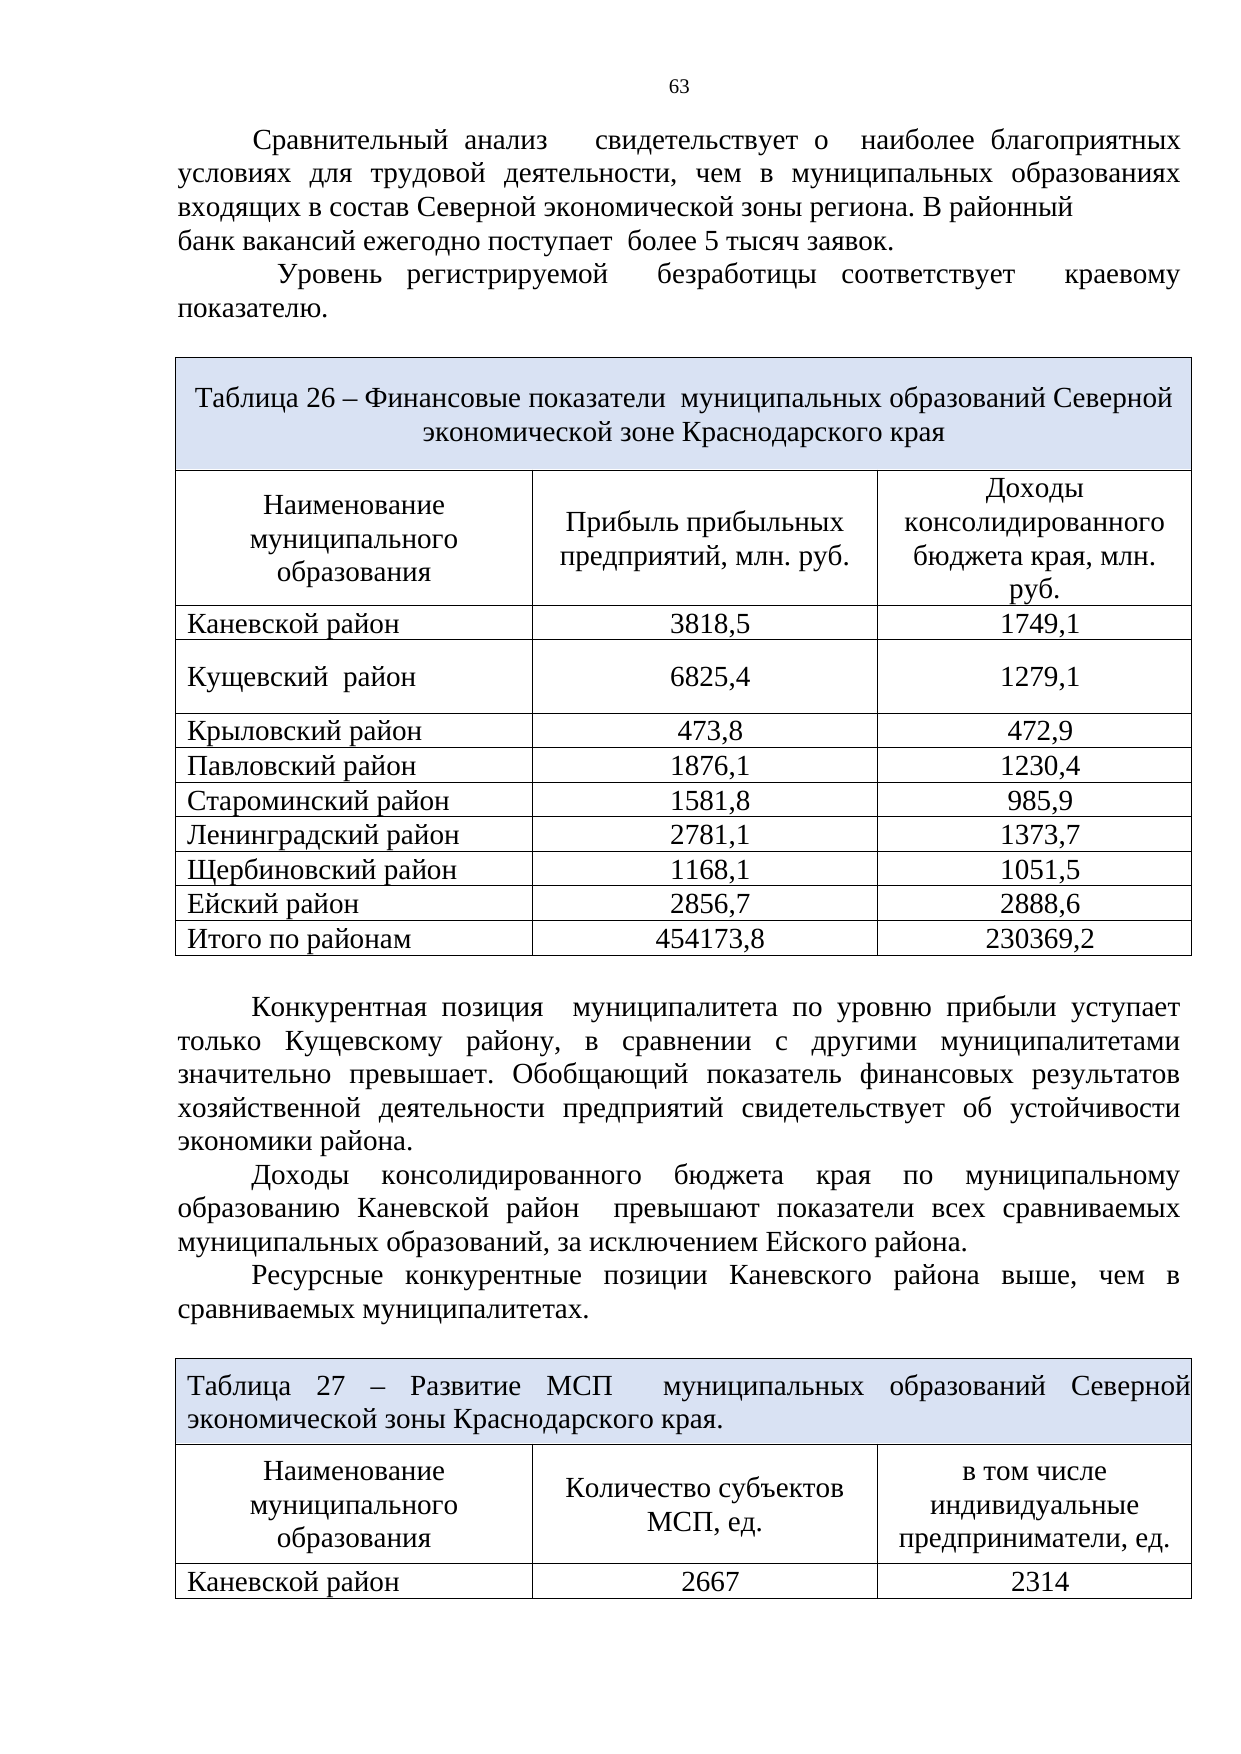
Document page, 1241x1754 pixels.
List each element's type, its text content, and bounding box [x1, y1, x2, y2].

table_cell 1230,4 [878, 748, 1191, 782]
table_cell 454173,8 [533, 921, 877, 954]
text Доходы консолидированного бюджета края по муниципальному образованию Каневской район превышают показатели всех сравниваемых муниципальных образований, за исключением Ейского района. [177, 1157, 1181, 1257]
table_cell 2667 [533, 1564, 877, 1598]
table_cell Ленинградский район [176, 817, 532, 851]
table_cell 985,9 [878, 783, 1191, 816]
table_header Таблица 26 – Финансовые показатели муниципальных образований Северной экономической зоне Краснодарского края [176, 358, 1191, 469]
table_cell Каневской район [176, 1564, 532, 1598]
table_cell 1279,1 [878, 640, 1191, 712]
table_cell 1876,1 [533, 748, 877, 782]
table_cell Количество субъектов МСП, ед. [533, 1445, 877, 1563]
table_cell 2856,7 [533, 886, 877, 920]
text Сравнительный анализ свидетельствует о наиболее благоприятных условиях для трудовой деятельности, чем в муниципальных образованиях входящих в состав Северной экономической зоны региона. В районный банк вакансий ежегодно поступает более 5 тысяч заявок. [177, 122, 1181, 256]
table_cell 230369,2 [878, 921, 1191, 954]
table_cell Крыловский район [176, 714, 532, 747]
table_cell 2888,6 [878, 886, 1191, 920]
text Конкурентная позиция муниципалитета по уровню прибыли уступает только Кущевскому району, в сравнении с другими муниципалитетами значительно превышает. Обобщающий показатель финансовых результатов хозяйственной деятельности предприятий свидетельствует об устойчивости экономики района. [177, 989, 1181, 1157]
table_cell Доходы консолидированного бюджета края, млн. руб. [878, 471, 1191, 605]
table_cell 2781,1 [533, 817, 877, 851]
text Уровень регистрируемой безработицы соответствует краевому показателю. [177, 256, 1181, 323]
text Ресурсные конкурентные позиции Каневского района выше, чем в сравниваемых муниципалитетах. [177, 1257, 1181, 1324]
table_cell Павловский район [176, 748, 532, 782]
table_cell Кущевский район [176, 640, 532, 712]
table_cell 472,9 [878, 714, 1191, 747]
table_cell 1373,7 [878, 817, 1191, 851]
table_cell Ейский район [176, 886, 532, 920]
table_cell Наименование муниципального образования [176, 1445, 532, 1563]
table_cell 6825,4 [533, 640, 877, 712]
table_cell Каневской район [176, 606, 532, 639]
table_cell 1051,5 [878, 852, 1191, 885]
table_cell Наименование муниципального образования [176, 471, 532, 605]
table_cell 3818,5 [533, 606, 877, 639]
table_cell Староминский район [176, 783, 532, 816]
table_cell 1581,8 [533, 783, 877, 816]
table_cell 1168,1 [533, 852, 877, 885]
table_cell 473,8 [533, 714, 877, 747]
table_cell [878, 1445, 1191, 1563]
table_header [176, 1359, 1191, 1443]
table_cell Итого по районам [176, 921, 532, 954]
table_cell Щербиновский район [176, 852, 532, 885]
table_cell Прибыль прибыльных предприятий, млн. руб. [533, 471, 877, 605]
table_cell 2314 [878, 1564, 1191, 1598]
table_cell 1749,1 [878, 606, 1191, 639]
